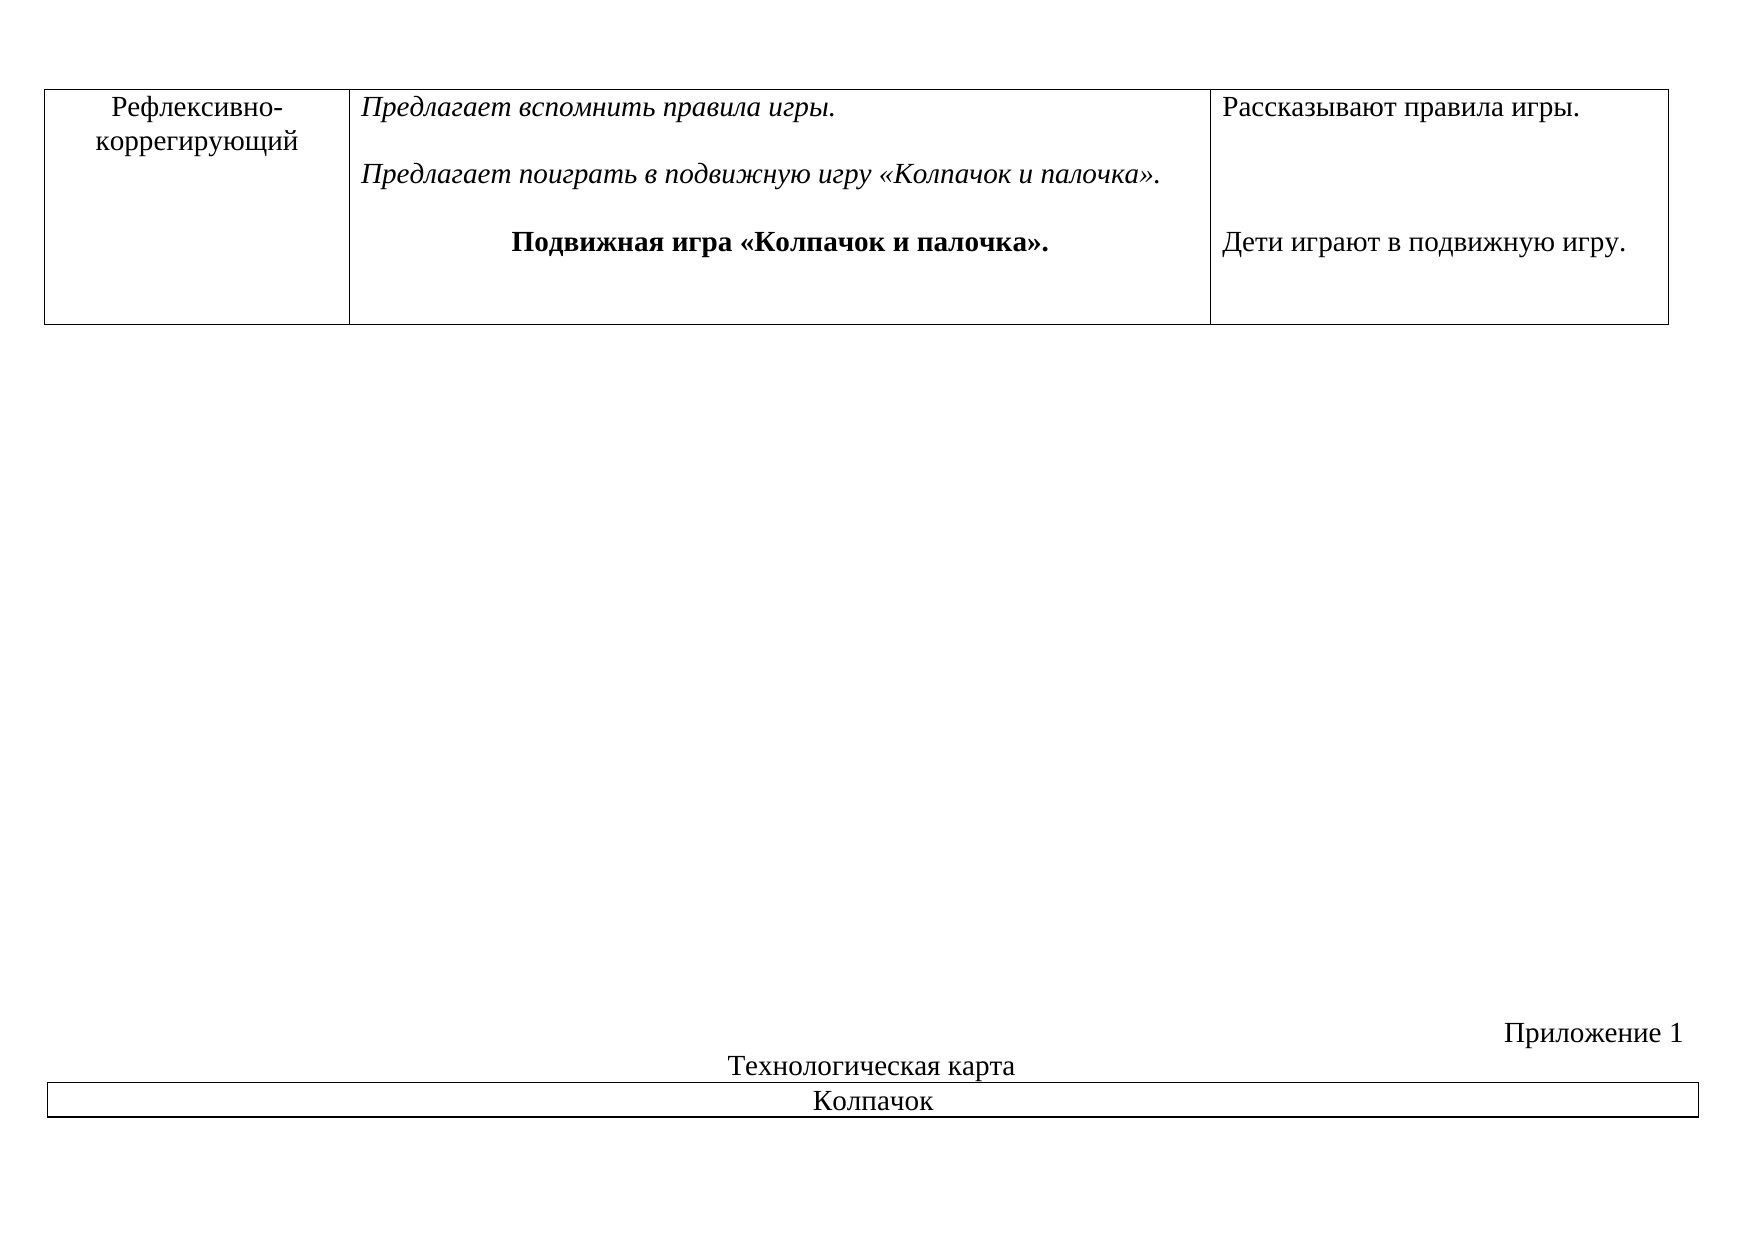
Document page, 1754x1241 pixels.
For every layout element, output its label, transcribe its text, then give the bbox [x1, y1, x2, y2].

table_cell Предлагает вспомнить правила игры. Предлагает поиграть в подвижную игру «Колпачок и палочка». Подвижная игра «Колпачок и палочка». [350, 90, 1210, 324]
table_cell Рассказывают правила игры. Дети играют в подвижную игру. [1211, 90, 1668, 324]
text Технологическая карта [59, 1048, 1683, 1082]
text Приложение 1 [59, 1015, 1683, 1048]
table_header Колпачок [48, 1083, 1698, 1116]
table_cell Рефлексивно-коррегирующий [45, 90, 349, 324]
